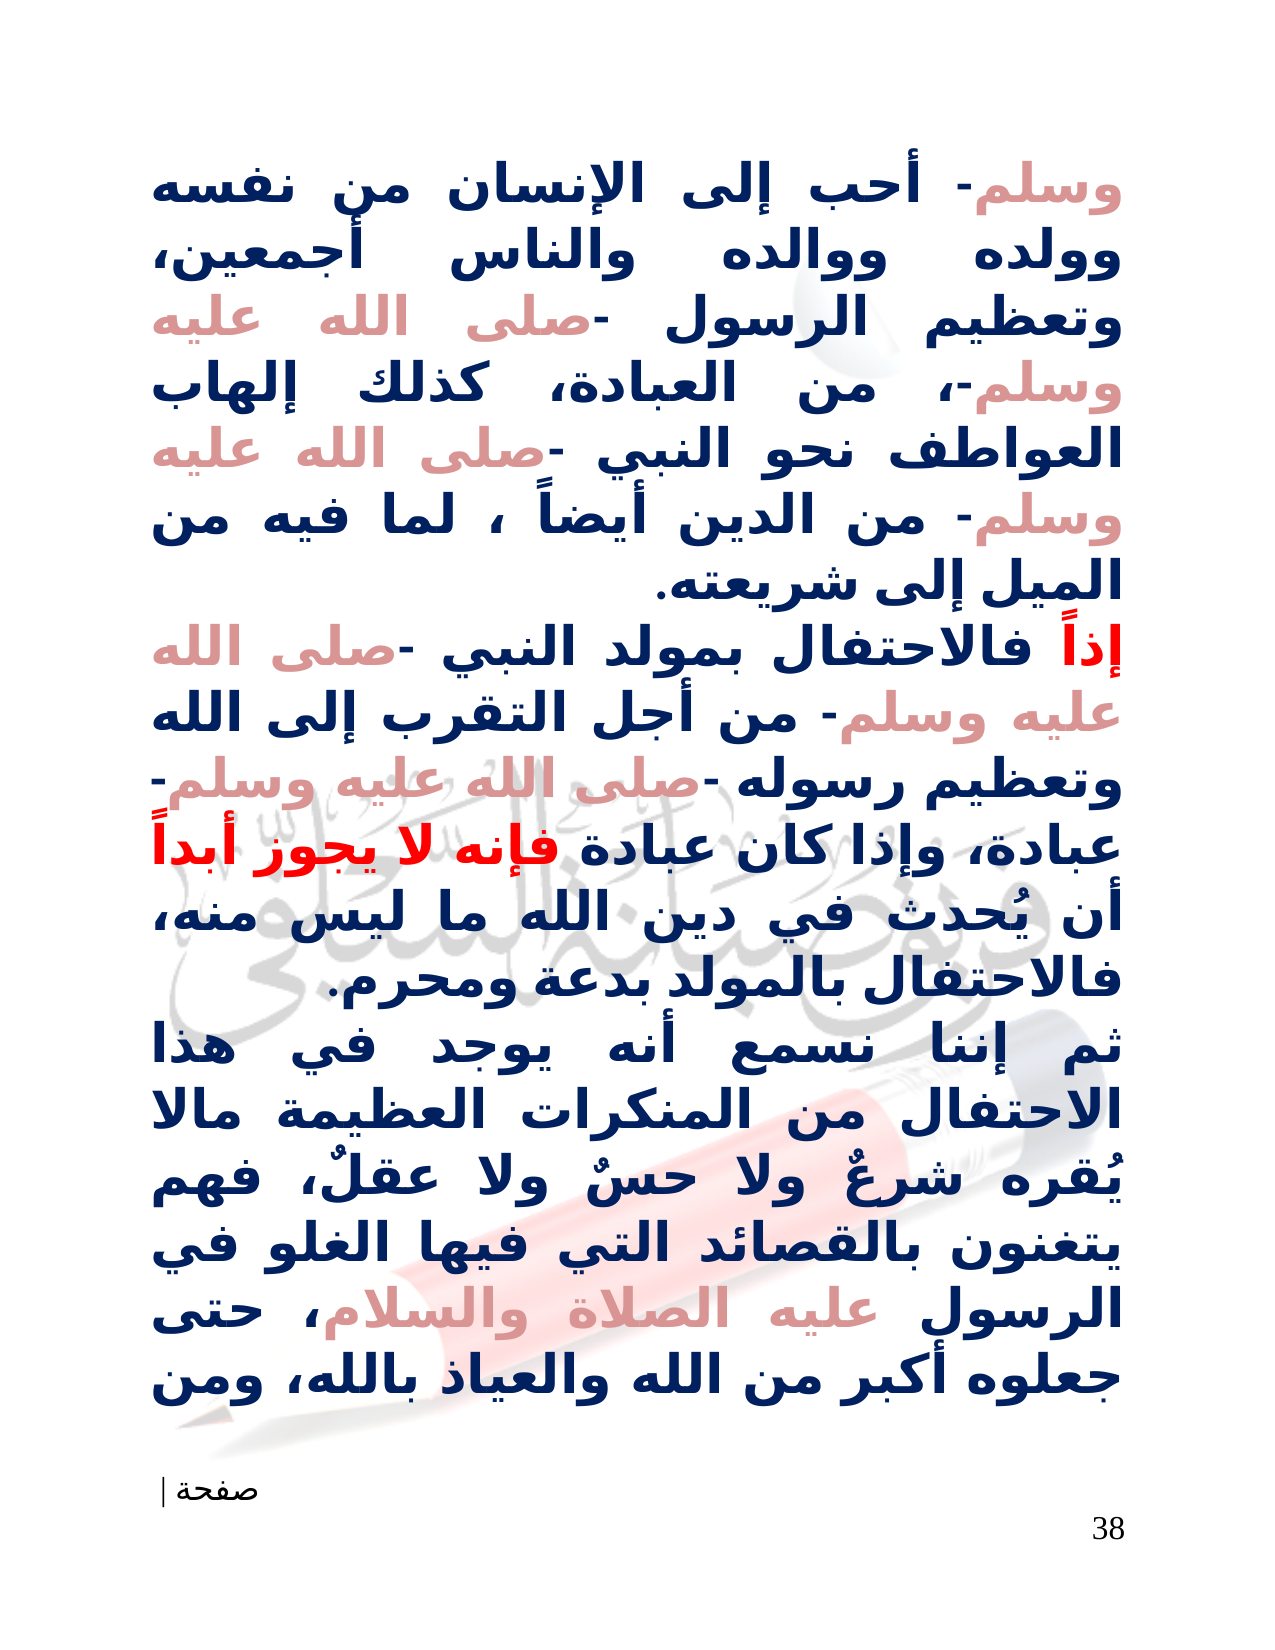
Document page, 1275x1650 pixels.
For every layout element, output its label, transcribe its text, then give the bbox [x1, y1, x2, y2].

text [150, 150, 1125, 613]
text إذاً فالاحتفال بمولد النبي -صلى الله عليه وسلم- من أجل التقرب إلى الله وتعظيم رسوله -صلى الله عليه وسلم- عبادة، وإذا كان عبادة فإنه لا يجوز أبداً أن يُحدث في دين الله ما ليس منه، فالاحتفال بالمولد بدعة ومحرم. [150, 613, 1125, 1010]
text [150, 1010, 1125, 1407]
